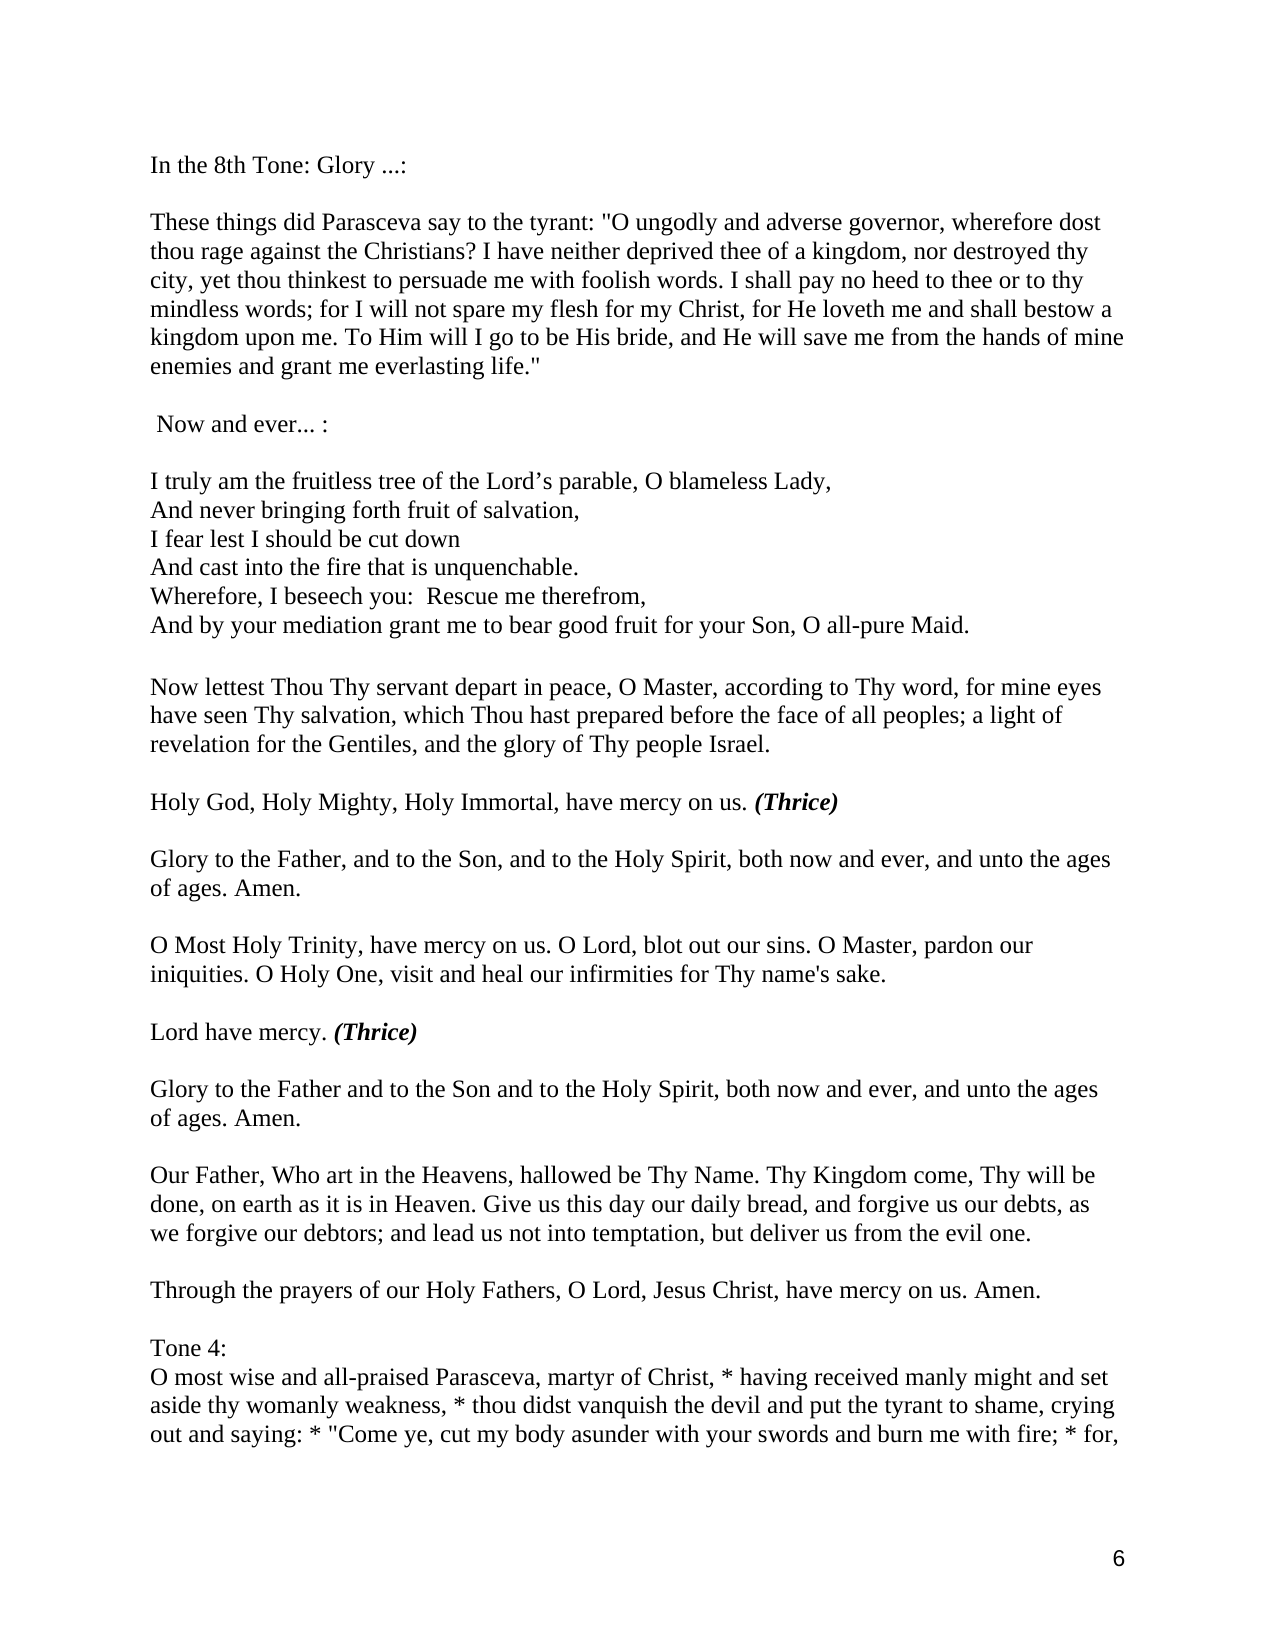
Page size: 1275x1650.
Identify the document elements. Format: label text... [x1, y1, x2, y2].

text These things did Parasceva say to the tyrant: "O ungodly and adverse governor, wherefore dost thou rage against the Christians? I have neither deprived thee of a kingdom, nor destroyed thy city, yet thou thinkest to persuade me with foolish words. I shall pay no heed to thee or to thy mindless words; for I will not spare my flesh for my Christ, for He loveth me and shall bestow a kingdom upon me. To Him will I go to be His bride, and He will save me from the hands of mine enemies and grant me everlasting life." [150, 207, 1125, 380]
subtitle I truly am the fruitless tree of the Lord’s parable, O blameless Lady, [150, 466, 1125, 495]
text In the 8th Tone: Glory ...: [150, 150, 1125, 179]
text Now lettest Thou Thy servant depart in peace, O Master, according to Thy word, for mine eyes have seen Thy salvation, which Thou hast prepared before the face of all peoples; a light of revelation for the Gentiles, and the glory of Thy people Israel. [150, 672, 1125, 758]
subtitle And never bringing forth fruit of salvation, [150, 495, 1125, 524]
subtitle And by your mediation grant me to bear good fruit for your Son, O all-pure Maid. [150, 610, 1125, 639]
text Glory to the Father, and to the Son, and to the Holy Spirit, both now and ever, and unto the ages of ages. Amen. [150, 844, 1125, 902]
subtitle I fear lest I should be cut down [150, 524, 1125, 552]
text Through the prayers of our Holy Fathers, O Lord, Jesus Christ, have mercy on us. Amen. [150, 1276, 1125, 1304]
text Tone 4: [150, 1333, 1125, 1362]
text Holy God, Holy Mighty, Holy Immortal, have mercy on us. (Thrice) [150, 787, 1125, 816]
subtitle And cast into the fire that is unquenchable. [150, 552, 1125, 581]
text Lord have mercy. (Thrice) [150, 1017, 1125, 1046]
text Glory to the Father and to the Son and to the Holy Spirit, both now and ever, and unto the ages of ages. Amen. [150, 1074, 1125, 1132]
text Our Father, Who art in the Heavens, hallowed be Thy Name. Thy Kingdom come, Thy will be done, on earth as it is in Heaven. Give us this day our daily bread, and forgive us our debts, as we forgive our debtors; and lead us not into temptation, but deliver us from the evil one. [150, 1161, 1125, 1247]
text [150, 1362, 1125, 1448]
text Now and ever... : [150, 409, 1125, 437]
text O Most Holy Trinity, have mercy on us. O Lord, blot out our sins. O Master, pardon our iniquities. O Holy One, visit and heal our infirmities for Thy name's sake. [150, 931, 1125, 988]
subtitle Wherefore, I beseech you: Rescue me therefrom, [150, 581, 1125, 610]
